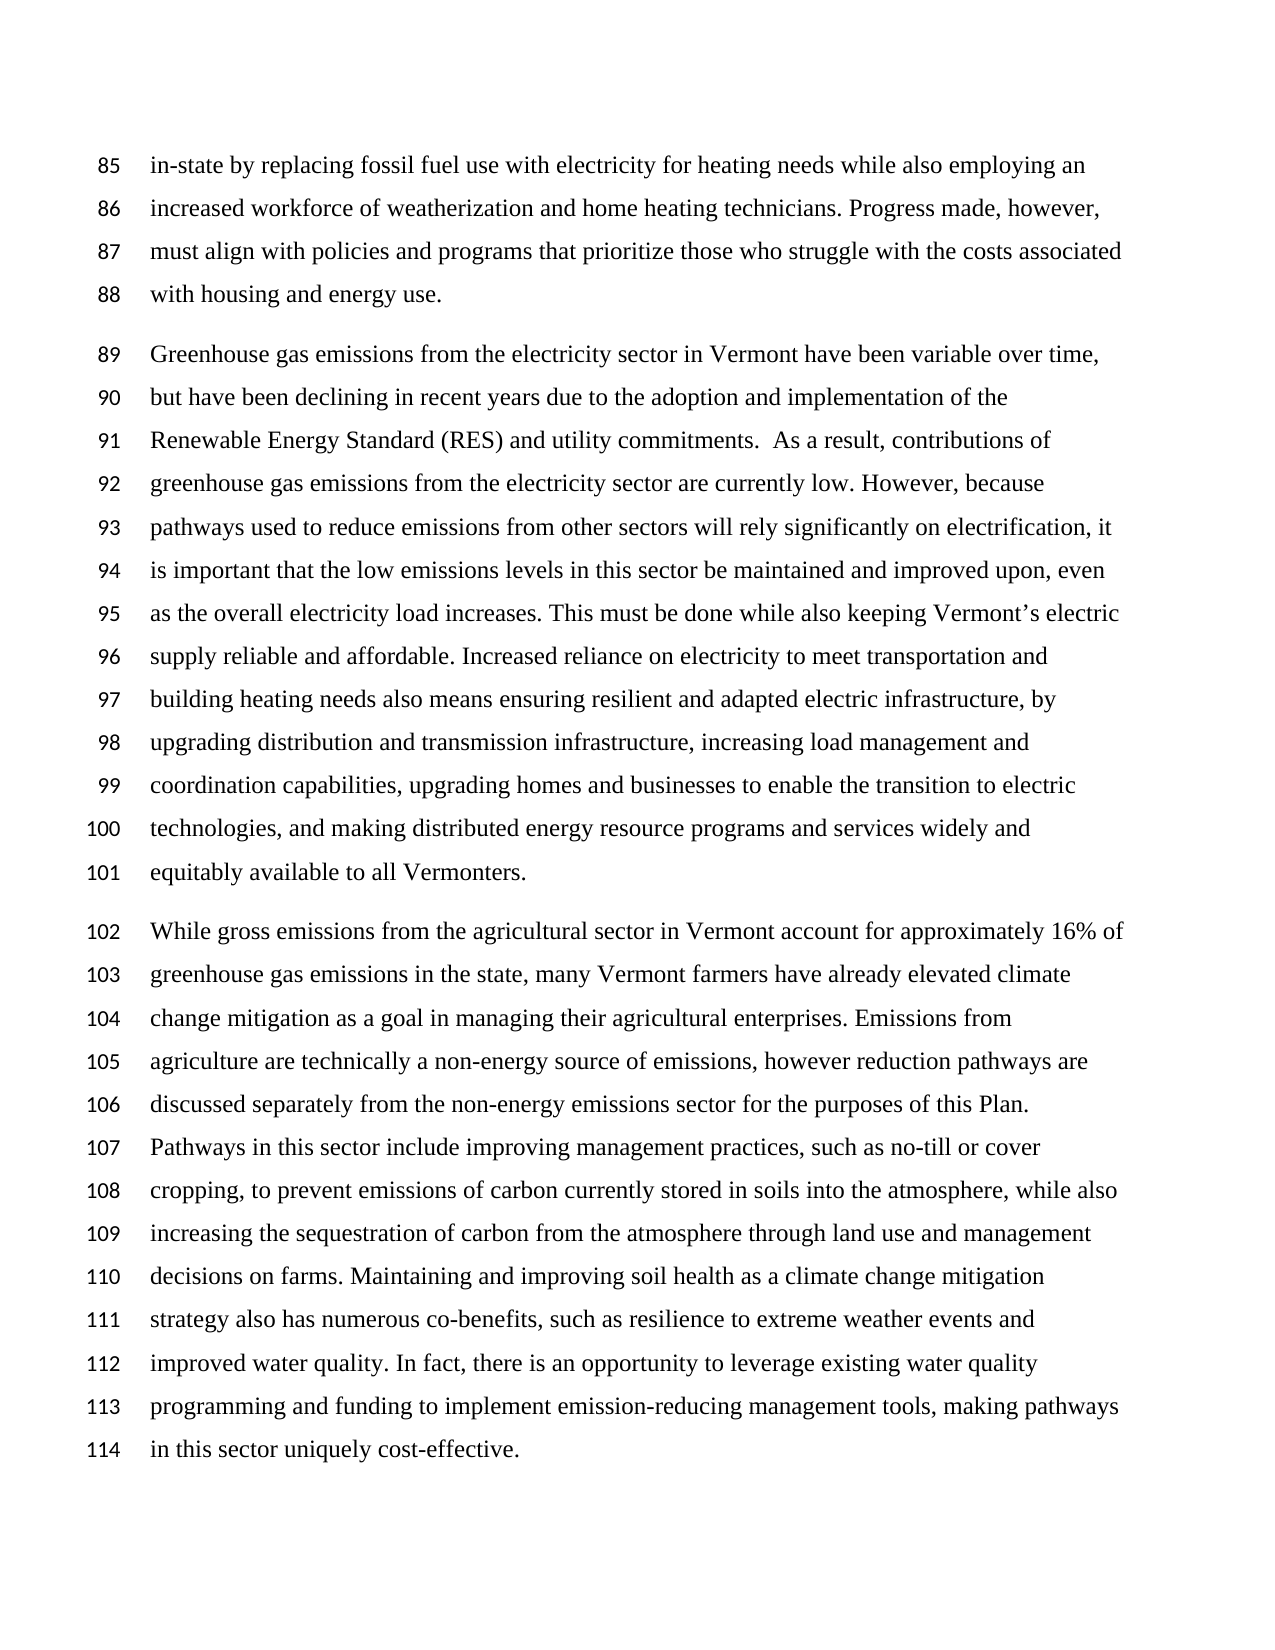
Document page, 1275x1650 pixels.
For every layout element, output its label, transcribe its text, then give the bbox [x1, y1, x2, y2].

text While gross emissions from the agricultural sector in Vermont account for approximately 16% of greenhouse gas emissions in the state, many Vermont farmers have already elevated climate change mitigation as a goal in managing their agricultural enterprises. Emissions from agriculture are technically a non-energy source of emissions, however reduction pathways are discussed separately from the non-energy emissions sector for the purposes of this Plan. Pathways in this sector include improving management practices, such as no-till or cover cropping, to prevent emissions of carbon currently stored in soils into the atmosphere, while also increasing the sequestration of carbon from the atmosphere through land use and management decisions on farms. Maintaining and improving soil health as a climate change mitigation strategy also has numerous co-benefits, such as resilience to extreme weather events and improved water quality. In fact, there is an opportunity to leverage existing water quality programming and funding to implement emission-reducing management tools, making pathways in this sector uniquely cost-effective. [150, 916, 1125, 1463]
text Greenhouse gas emissions from the electricity sector in Vermont have been variable over time, but have been declining in recent years due to the adoption and implementation of the Renewable Energy Standard (RES) and utility commitments. As a result, contributions of greenhouse gas emissions from the electricity sector are currently low. However, because pathways used to reduce emissions from other sectors will rely significantly on electrification, it is important that the low emissions levels in this sector be maintained and improved upon, even as the overall electricity load increases. This must be done while also keeping Vermont’s electric supply reliable and affordable. Increased reliance on electricity to meet transportation and building heating needs also means ensuring resilient and adapted electric infrastructure, by upgrading distribution and transmission infrastructure, increasing load management and coordination capabilities, upgrading homes and businesses to enable the transition to electric technologies, and making distributed energy resource programs and services widely and equitably available to all Vermonters. [150, 339, 1125, 885]
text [150, 150, 1125, 308]
